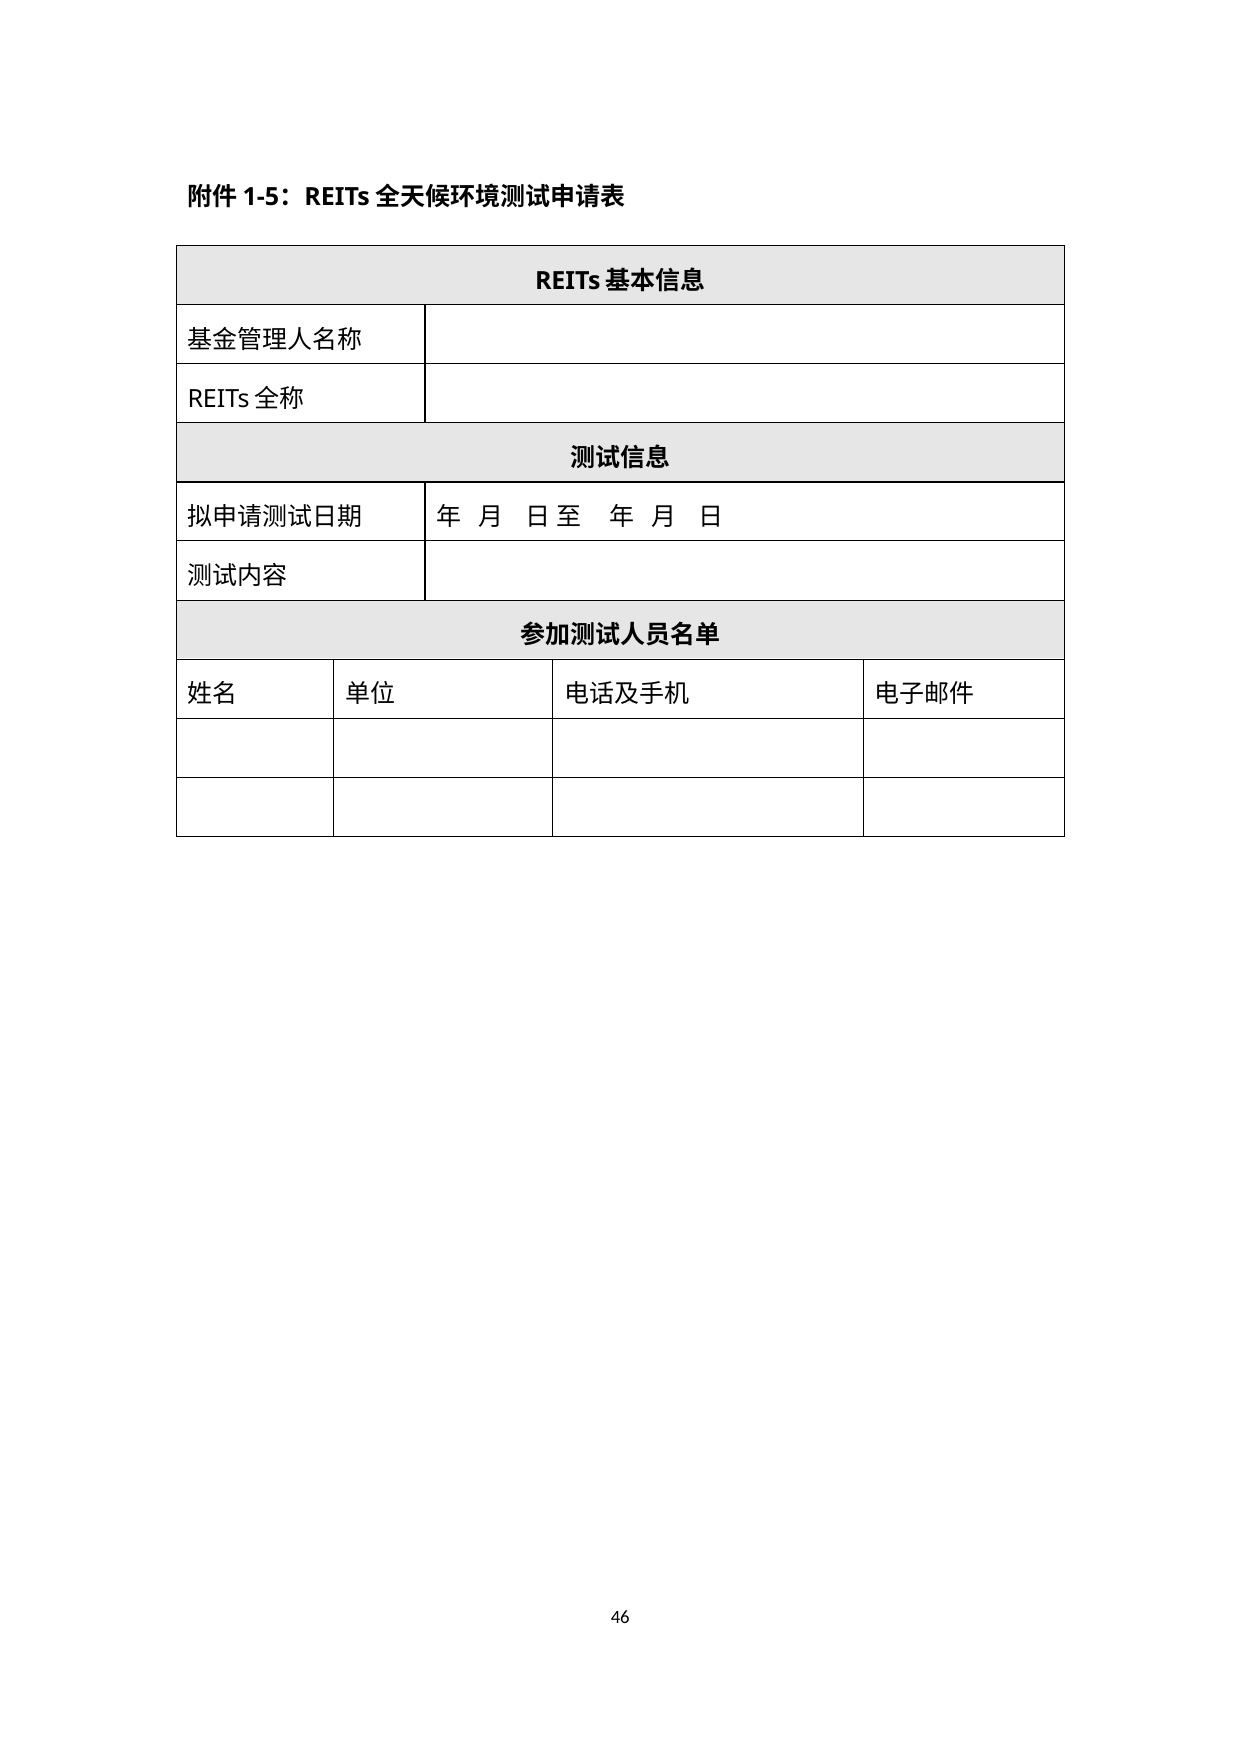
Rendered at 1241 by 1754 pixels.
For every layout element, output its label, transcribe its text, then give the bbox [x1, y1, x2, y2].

table_cell [426, 305, 1064, 363]
table_cell 测试内容 [177, 541, 424, 599]
table_cell [334, 719, 552, 777]
table_cell [426, 541, 1064, 599]
table_header REITs基本信息 [177, 246, 1064, 304]
table_cell 姓名 [177, 660, 333, 718]
table_cell [864, 778, 1064, 836]
table_cell REITs全称 [177, 364, 424, 422]
table_cell 拟申请测试日期 [177, 483, 424, 540]
table_cell 基金管理人名称 [177, 305, 424, 363]
table_cell [177, 778, 333, 836]
table_cell 年 月 日 至 年 月 日 [426, 483, 1064, 540]
table_cell [553, 719, 863, 777]
text 附件1-5：REITs全天候环境测试申请表 [187, 162, 1053, 227]
table_cell 电话及手机 [553, 660, 863, 718]
table_cell [553, 778, 863, 836]
table_cell 参加测试人员名单 [177, 601, 1064, 658]
table_cell [864, 719, 1064, 777]
table_cell [177, 719, 333, 777]
table_cell 电子邮件 [864, 660, 1064, 718]
table_cell 单位 [334, 660, 552, 718]
table_cell [334, 778, 552, 836]
table_cell 测试信息 [177, 423, 1064, 481]
table_cell [426, 364, 1064, 422]
